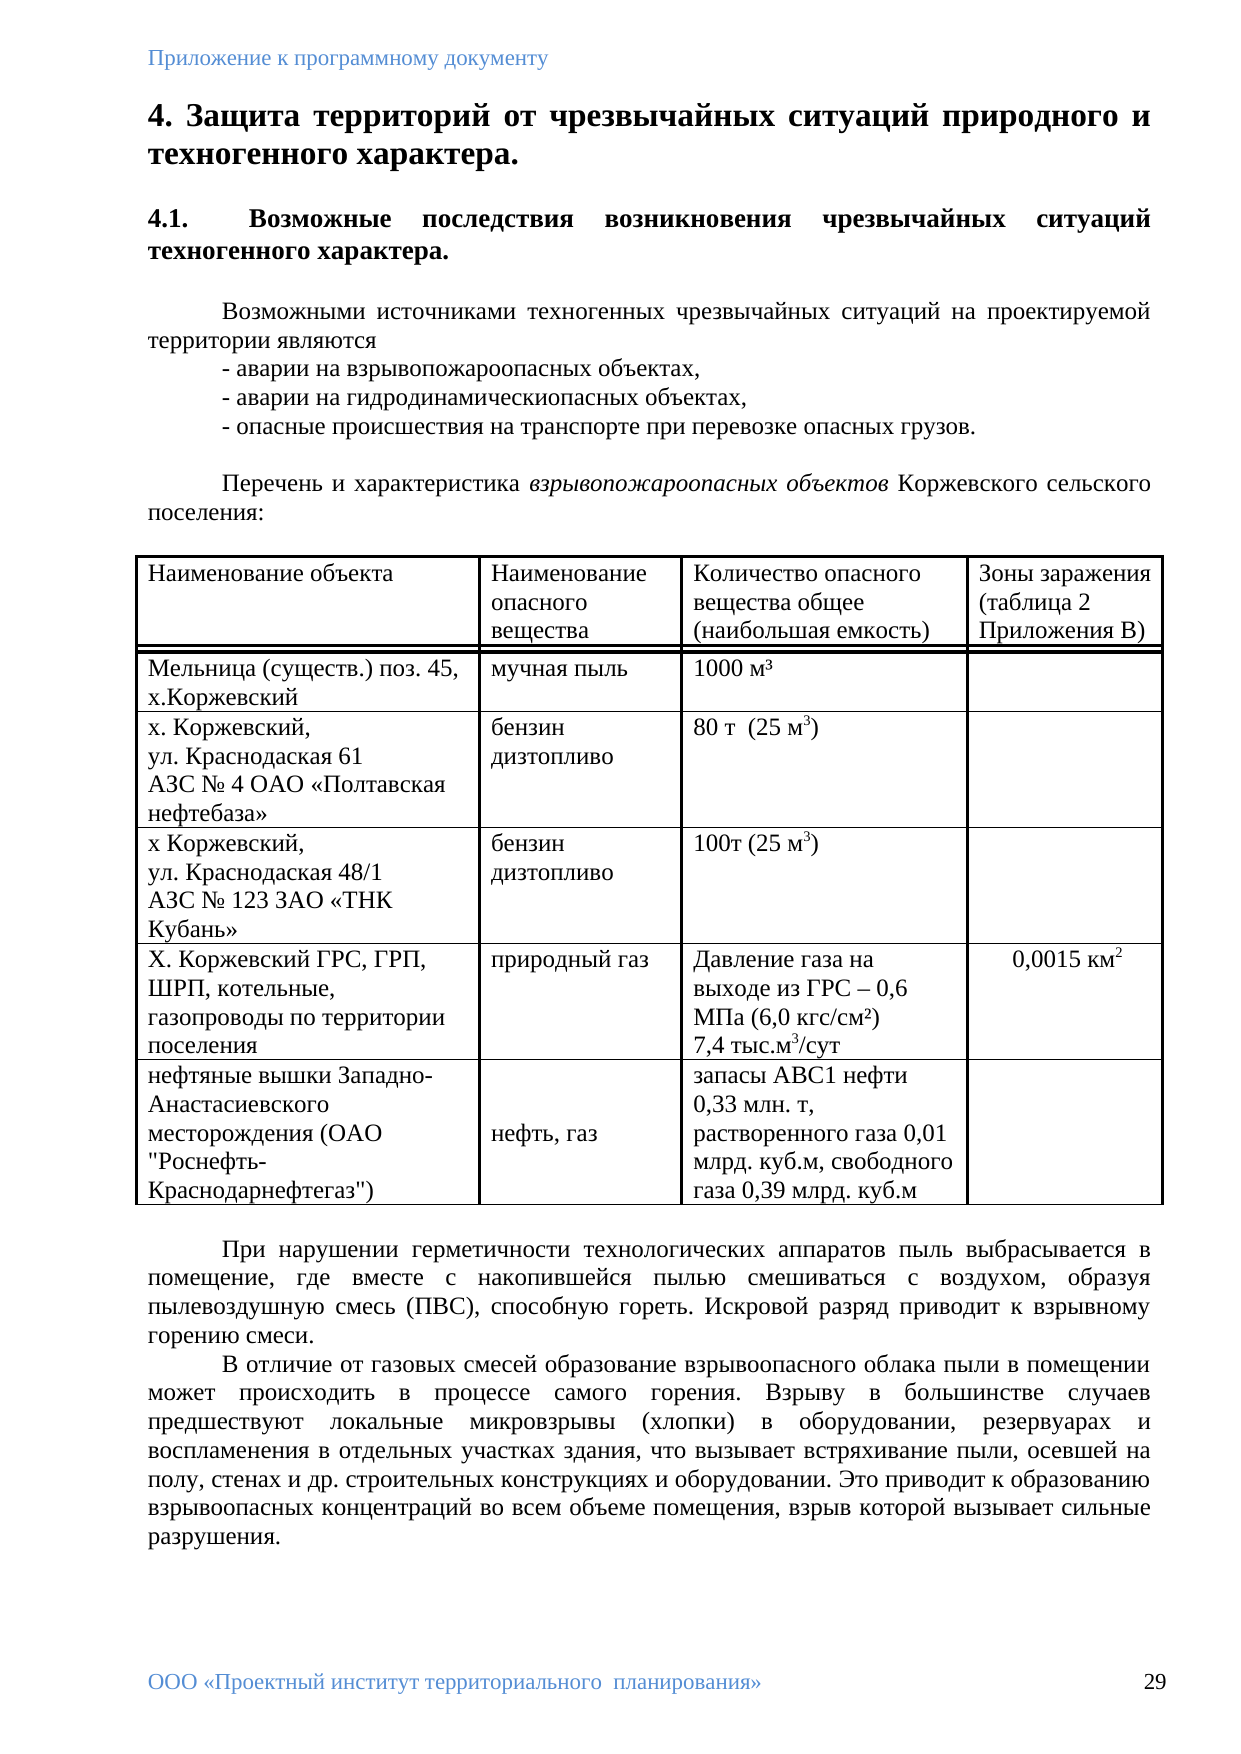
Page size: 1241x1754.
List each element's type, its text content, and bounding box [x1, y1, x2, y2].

table_cell [969, 828, 1161, 943]
text В отличие от газовых смесей образование взрывоопасного облака пыли в помещении может происходить в процессе самого горения. Взрыву в большинстве случаев предшествуют локальные микровзрывы (хлопки) в оборудовании, резервуарах и воспламенения в отдельных участках здания, что вызывает встряхивание пыли, осевшей на полу, стенах и др. строительных конструкциях и оборудовании. Это приводит к образованию взрывоопасных концентраций во всем объеме помещения, взрыв которой вызывает сильные разрушения. [148, 1349, 1152, 1550]
text Перечень и характеристика взрывопожароопасных объектов Коржевского сельского поселения: [148, 468, 1152, 526]
text 4.1. Возможные последствия возникновения чрезвычайных ситуаций техногенного характера. [148, 203, 1152, 265]
table_cell бензин дизтопливо [481, 712, 680, 827]
text - аварии на гидродинамическиопасных объектах, [148, 382, 1152, 411]
table_header Зоны заражения (таблица 2 Приложения В) [969, 558, 1161, 644]
table_cell Х. Коржевский ГРС, ГРП, ШРП, котельные, газопроводы по территории поселения [138, 944, 478, 1059]
table_cell нефть, газ [481, 1060, 680, 1204]
table_header Наименование опасного вещества [481, 558, 680, 644]
text 4. Защита территорий от чрезвычайных ситуаций природного и техногенного характера. [148, 95, 1152, 171]
text Возможными источниками техногенных чрезвычайных ситуаций на проектируемой территории являются [148, 296, 1152, 353]
table_cell Давление газа на выходе из ГРС – 0,6 МПа (6,0 кгс/см²) 7,4 тыс.м3/сут [683, 944, 966, 1059]
table_cell 100т (25 м3) [683, 828, 966, 943]
text При нарушении герметичности технологических аппаратов пыль выбрасывается в помещение, где вместе с накопившейся пылью смешиваться с воздухом, образуя пылевоздушную смесь (ПВС), способную гореть. Искровой разряд приводит к взрывному горению смеси. [148, 1234, 1152, 1349]
text - опасные происшествия на транспорте при перевозке опасных грузов. [148, 411, 1152, 440]
table_cell 80 т (25 м3) [683, 712, 966, 827]
table_cell запасы АВС1 нефти 0,33 млн. т, растворенного газа 0,01 млрд. куб.м, свободного газа 0,39 млрд. куб.м [683, 1060, 966, 1204]
table_cell 0,0015 км2 [969, 944, 1161, 1059]
table_cell 1000 м³ [683, 654, 966, 711]
table_cell х. Коржевский, ул. Краснодаская 61 АЗС № 4 ОАО «Полтавская нефтебаза» [138, 712, 478, 827]
text - аварии на взрывопожароопасных объектах, [148, 353, 1152, 382]
table_cell [969, 712, 1161, 827]
table_cell х Коржевский, ул. Краснодаская 48/1 АЗС № 123 ЗАО «ТНК Кубань» [138, 828, 478, 943]
table_cell бензин дизтопливо [481, 828, 680, 943]
table_cell природный газ [481, 944, 680, 1059]
table_cell Мельница (существ.) поз. 45, х.Коржевский [138, 654, 478, 711]
table_header Наименование объекта [138, 558, 478, 644]
table_header Количество опасного вещества общее (наибольшая емкость) [683, 558, 966, 644]
table_cell мучная пыль [481, 654, 680, 711]
table_cell [969, 1060, 1161, 1204]
table_cell нефтяные вышки Западно-Анастасиевского месторождения (ОАО "Роснефть-Краснодарнефтегаз") [138, 1060, 478, 1204]
table_cell [969, 654, 1161, 711]
